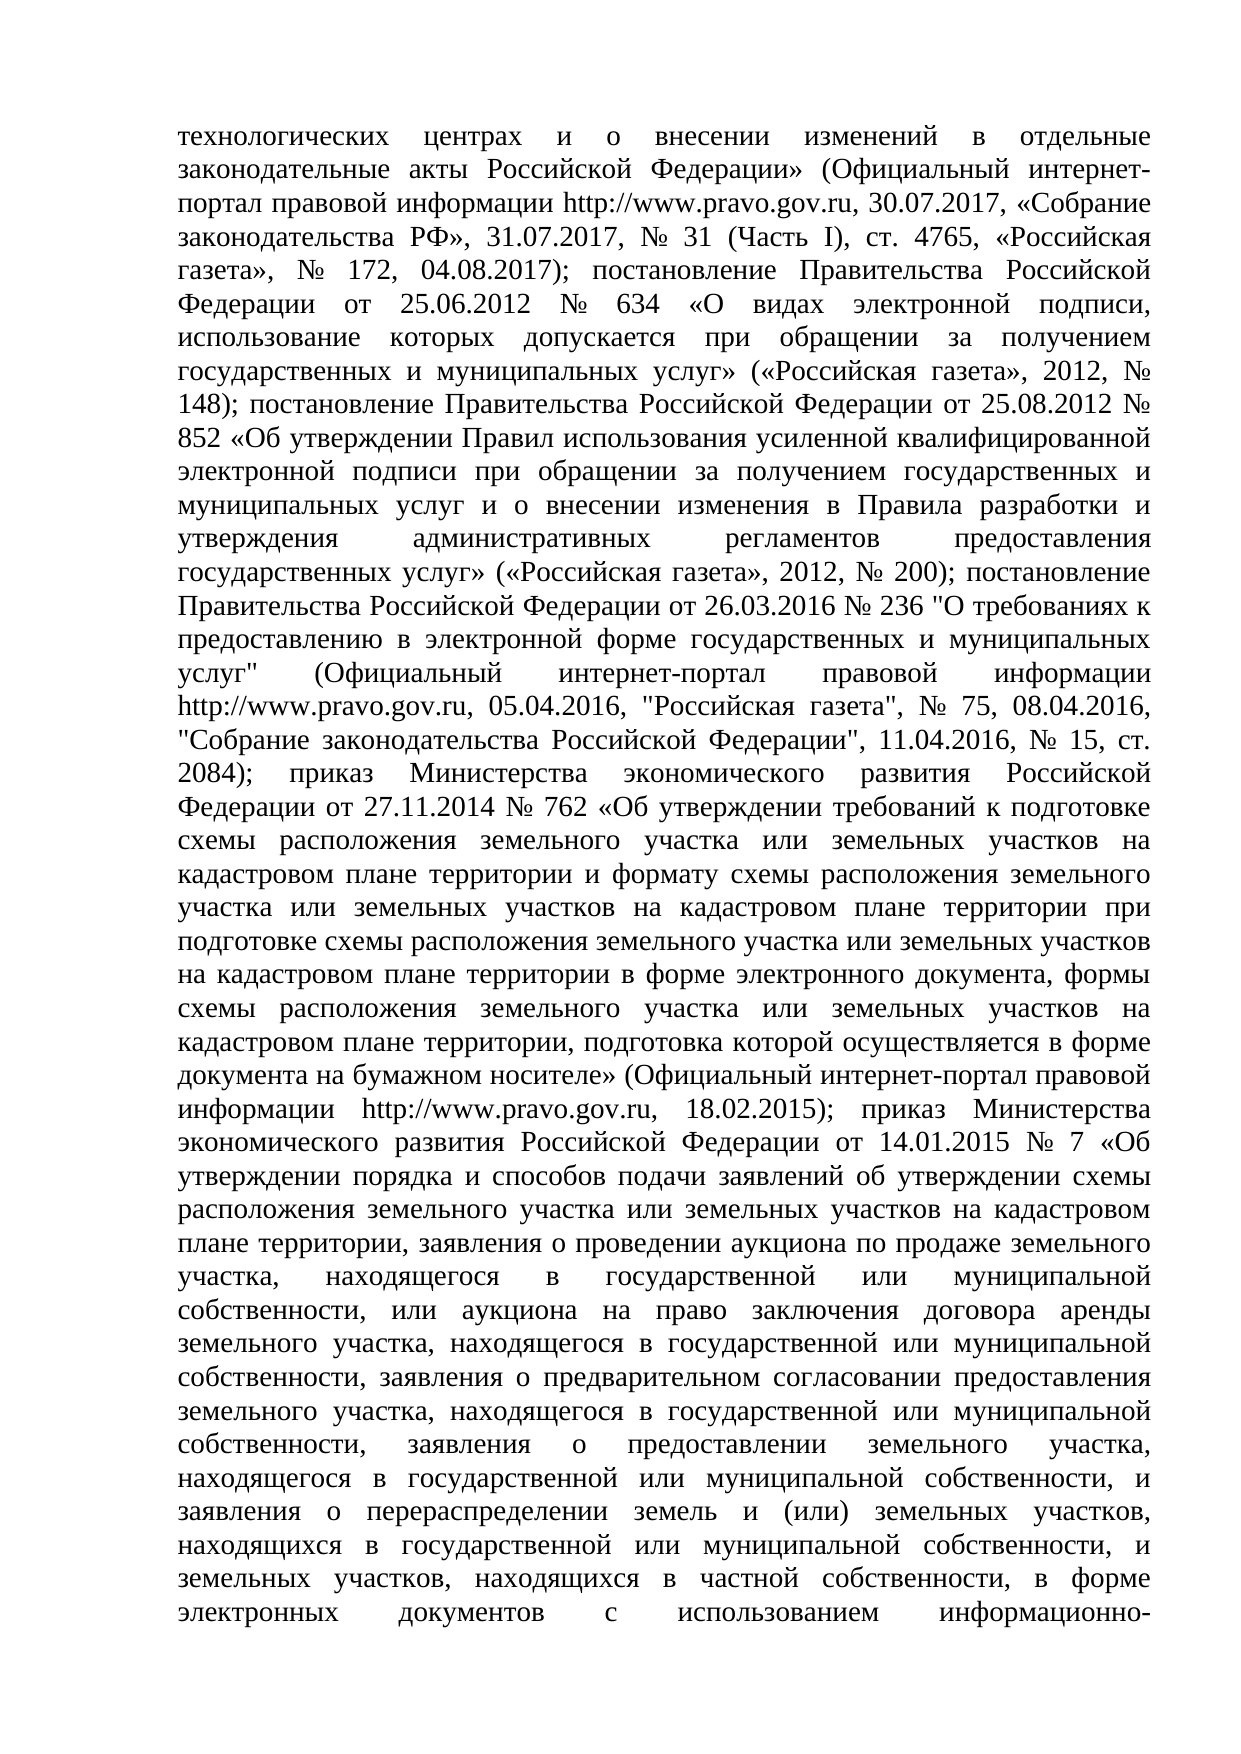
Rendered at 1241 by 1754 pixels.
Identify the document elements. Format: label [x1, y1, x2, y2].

text [177, 118, 1152, 1627]
